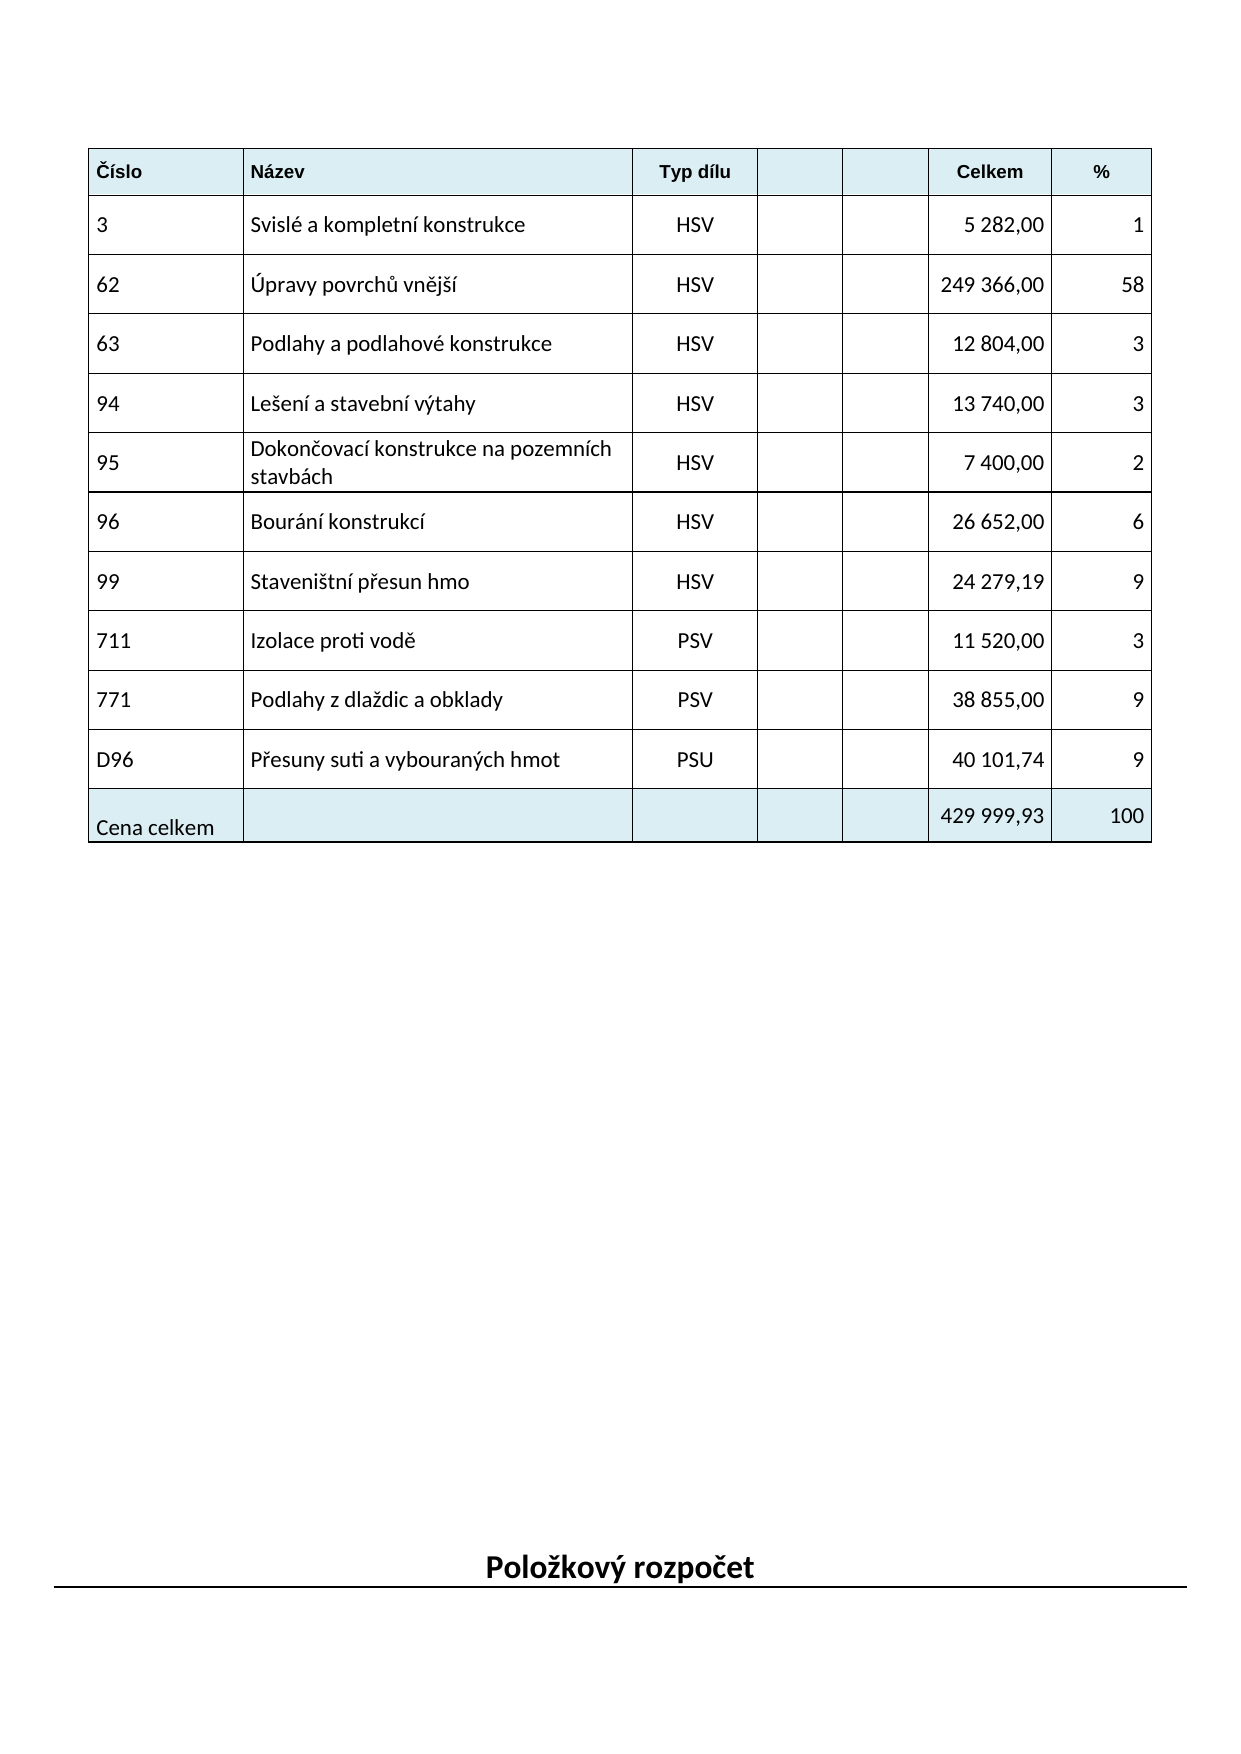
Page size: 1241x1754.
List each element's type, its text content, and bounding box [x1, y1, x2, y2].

table_cell Přesuny suti a vybouraných hmot [244, 730, 632, 788]
table_cell [758, 493, 842, 551]
table_cell 94 [89, 374, 243, 432]
table_cell [758, 255, 842, 313]
table_cell 11 520,00 [929, 611, 1051, 669]
table_cell [758, 789, 842, 841]
table_cell 429 999,93 [929, 789, 1051, 841]
table_cell [843, 149, 928, 194]
table_cell 24 279,19 [929, 552, 1051, 610]
table_cell 9 [1052, 730, 1151, 788]
table_header Položkový rozpočet [54, 1504, 1187, 1586]
table_cell 96 [89, 493, 243, 551]
table_cell 9 [1052, 671, 1151, 729]
table_cell 3 [1052, 611, 1151, 669]
table_cell 26 652,00 [929, 493, 1051, 551]
table_cell Izolace proti vodě [244, 611, 632, 669]
table_cell 99 [89, 552, 243, 610]
table_cell Podlahy z dlaždic a obklady [244, 671, 632, 729]
table_cell Dokončovací konstrukce na pozemních stavbách [244, 433, 632, 491]
table_cell 2 [1052, 433, 1151, 491]
table_cell Lešení a stavební výtahy [244, 374, 632, 432]
table_cell [758, 671, 842, 729]
table_cell [843, 374, 928, 432]
table_cell Svislé a kompletní konstrukce [244, 196, 632, 254]
table_cell [843, 314, 928, 373]
table_cell 3 [89, 196, 243, 254]
table_cell 100 [1052, 789, 1151, 841]
table_cell PSV [633, 671, 757, 729]
table_cell 38 855,00 [929, 671, 1051, 729]
table_cell HSV [633, 552, 757, 610]
table_cell Celkem [929, 149, 1051, 194]
table_cell HSV [633, 433, 757, 491]
table_cell Bourání konstrukcí [244, 493, 632, 551]
table_cell 63 [89, 314, 243, 373]
table_cell 1 [1052, 196, 1151, 254]
table_cell HSV [633, 196, 757, 254]
table_cell 5 282,00 [929, 196, 1051, 254]
table_cell 7 400,00 [929, 433, 1051, 491]
table_cell HSV [633, 374, 757, 432]
table_cell [843, 255, 928, 313]
table_cell [758, 433, 842, 491]
table_cell D96 [89, 730, 243, 788]
table_cell 95 [89, 433, 243, 491]
table_cell PSU [633, 730, 757, 788]
table_cell [843, 552, 928, 610]
table_cell [843, 730, 928, 788]
table_cell % [1052, 149, 1151, 194]
table_cell 6 [1052, 493, 1151, 551]
table_cell 40 101,74 [929, 730, 1051, 788]
table_cell 249 366,00 [929, 255, 1051, 313]
table_cell Název [244, 149, 632, 194]
table_cell Číslo [89, 149, 243, 194]
table_cell [843, 789, 928, 841]
table_cell 62 [89, 255, 243, 313]
table_cell HSV [633, 255, 757, 313]
table_cell 9 [1052, 552, 1151, 610]
table_cell [758, 611, 842, 669]
table_cell 711 [89, 611, 243, 669]
table_cell [633, 789, 757, 841]
table_cell [758, 149, 842, 194]
table_cell 58 [1052, 255, 1151, 313]
table_cell Staveništní přesun hmo [244, 552, 632, 610]
table_cell HSV [633, 493, 757, 551]
table_cell [758, 552, 842, 610]
table_cell Typ dílu [633, 149, 757, 194]
table_cell PSV [633, 611, 757, 669]
table_cell [758, 196, 842, 254]
table_cell [758, 314, 842, 373]
table_cell HSV [633, 314, 757, 373]
table_cell Úpravy povrchů vnější [244, 255, 632, 313]
table_cell [244, 789, 632, 841]
table_cell 12 804,00 [929, 314, 1051, 373]
table_cell Podlahy a podlahové konstrukce [244, 314, 632, 373]
table_cell 3 [1052, 314, 1151, 373]
table_cell [843, 611, 928, 669]
table_cell 13 740,00 [929, 374, 1051, 432]
table_cell [758, 374, 842, 432]
table_cell [843, 433, 928, 491]
table_cell [843, 493, 928, 551]
table_cell Cena celkem [89, 789, 243, 841]
table_cell [843, 671, 928, 729]
table_cell [843, 196, 928, 254]
table_cell 3 [1052, 374, 1151, 432]
table_cell [758, 730, 842, 788]
table_cell 771 [89, 671, 243, 729]
